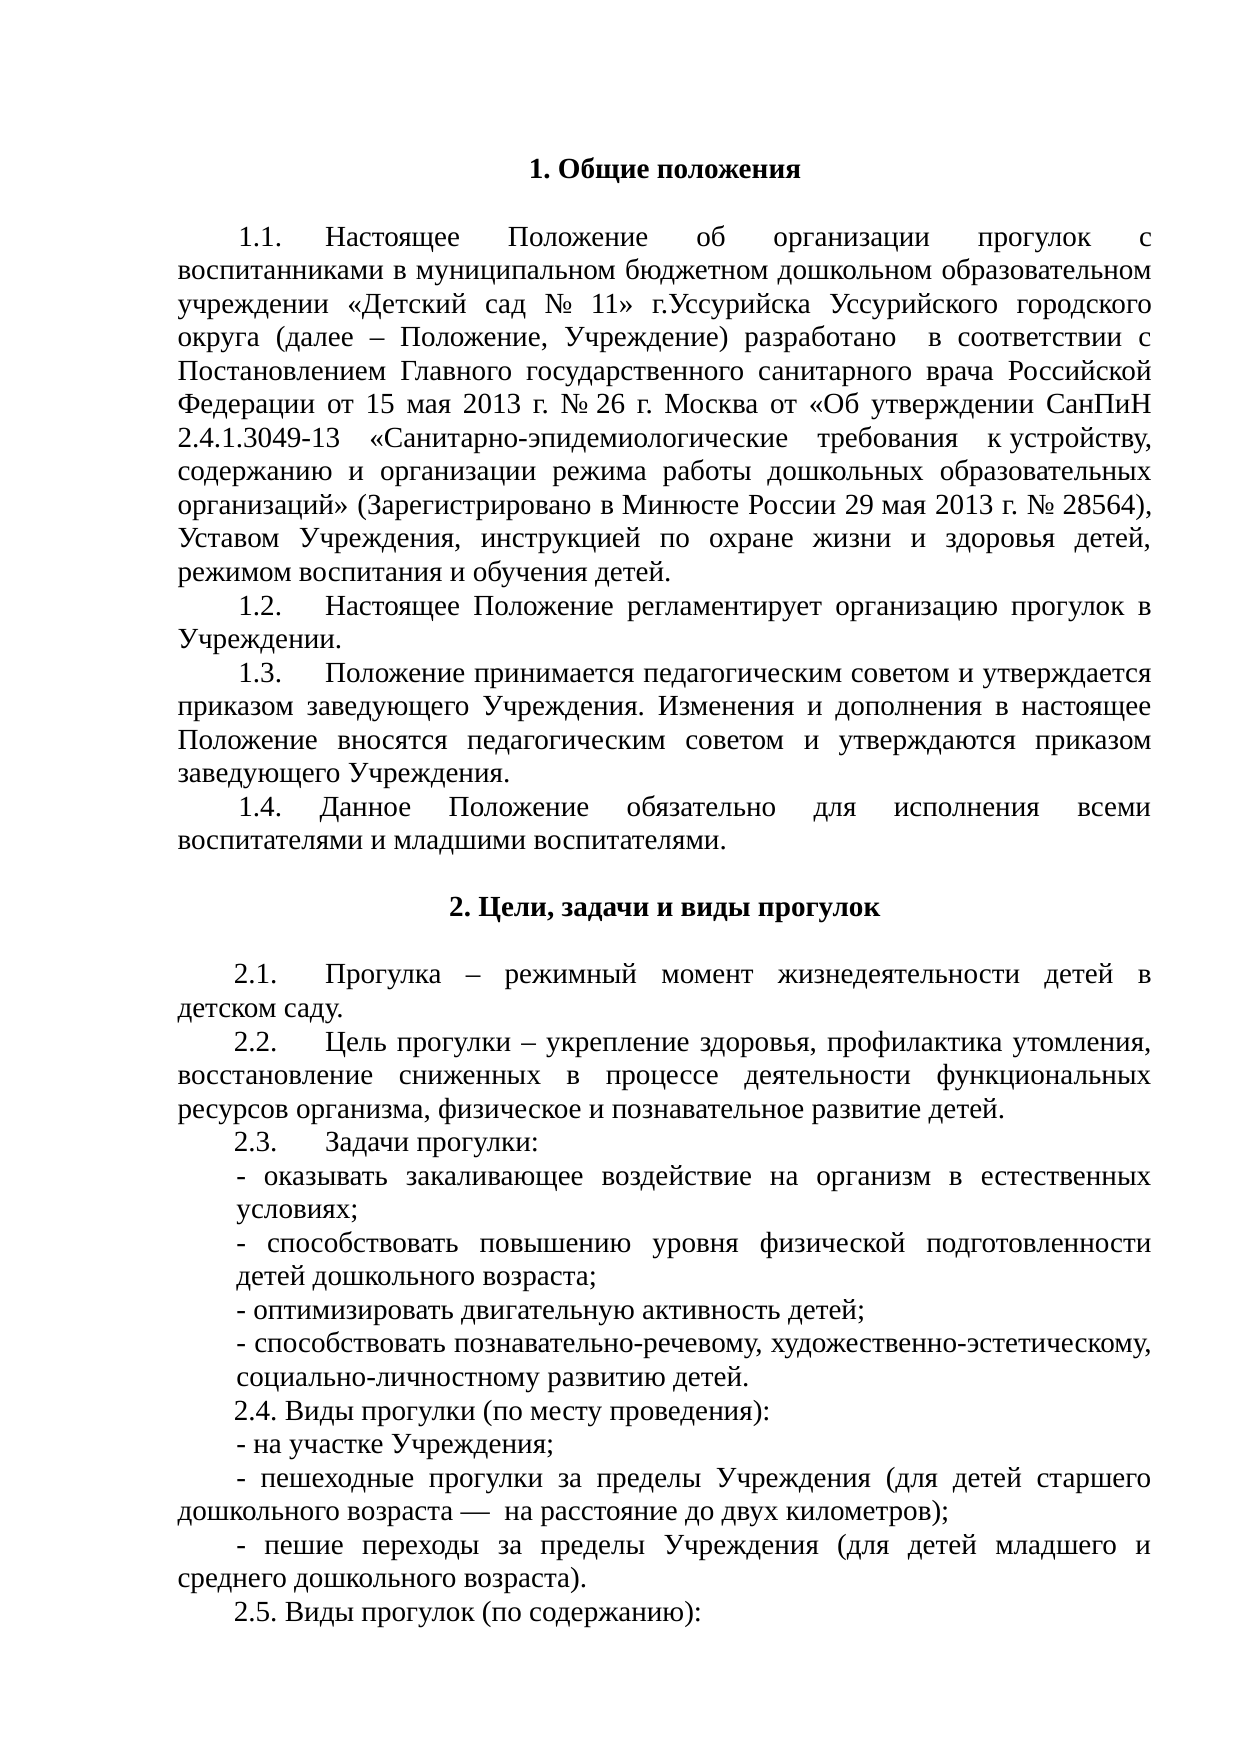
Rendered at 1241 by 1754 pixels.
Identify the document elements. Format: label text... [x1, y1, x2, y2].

text 2.5. Виды прогулок (по содержанию): [177, 1594, 1152, 1627]
list Прогулка – режимный момент жизнедеятельности детей в детском саду. [177, 957, 1152, 1024]
text - способствовать познавательно-речевому, художественно-эстетическому, социально-личностному развитию детей. [236, 1326, 1152, 1393]
text 2. Цели, задачи и виды прогулок [177, 889, 1152, 923]
text - оказывать закаливающее воздействие на организм в естественных условиях; [236, 1158, 1152, 1225]
list Настоящее Положение регламентирует организацию прогулок в Учреждении. [177, 588, 1152, 655]
text - пешеходные прогулки за пределы Учреждения (для детей старшего дошкольного возраста — на расстояние до двух километров); [177, 1460, 1152, 1527]
text 1. Общие положения [177, 152, 1152, 185]
text 2.4. Виды прогулки (по месту проведения): [177, 1393, 1152, 1426]
text - пешие переходы за пределы Учреждения (для детей младшего и среднего дошкольного возраста). [177, 1527, 1152, 1594]
text - способствовать повышению уровня физической подготовленности детей дошкольного возраста; [236, 1225, 1152, 1292]
list Задачи прогулки: [177, 1124, 1152, 1158]
list Цель прогулки – укрепление здоровья, профилактика утомления, восстановление сниженных в процессе деятельности функциональных ресурсов организма, физическое и познавательное развитие детей. [177, 1024, 1152, 1124]
text - на участке Учреждения; [177, 1426, 1152, 1460]
list Положение принимается педагогическим советом и утверждается приказом заведующего Учреждения. Изменения и дополнения в настоящее Положение вносятся педагогическим советом и утверждаются приказом заведующего Учреждения. [177, 655, 1152, 789]
text 1.4. Данное Положение обязательно для исполнения всеми воспитателями и младшими воспитателями. [177, 789, 1152, 856]
list Настоящее Положение об организации прогулок с воспитанниками в муниципальном бюджетном дошкольном образовательном учреждении «Детский сад № 11» г.Уссурийска Уссурийского городского округа (далее – Положение, Учреждение) разработано в соответствии с Постановлением Главного государственного санитарного врача Российской Федерации от 15 мая 2013 г. № 26 г. Москва от «Об утверждении СанПиН 2.4.1.3049-13 «Санитарно-эпидемиологические требования к устройству, содержанию и организации режима работы дошкольных образовательных организаций» (Зарегистрировано в Минюсте России 29 мая 2013 г. № 28564), Уставом Учреждения, инструкцией по охране жизни и здоровья детей, режимом воспитания и обучения детей. [177, 219, 1152, 588]
text - оптимизировать двигательную активность детей; [236, 1292, 1152, 1326]
